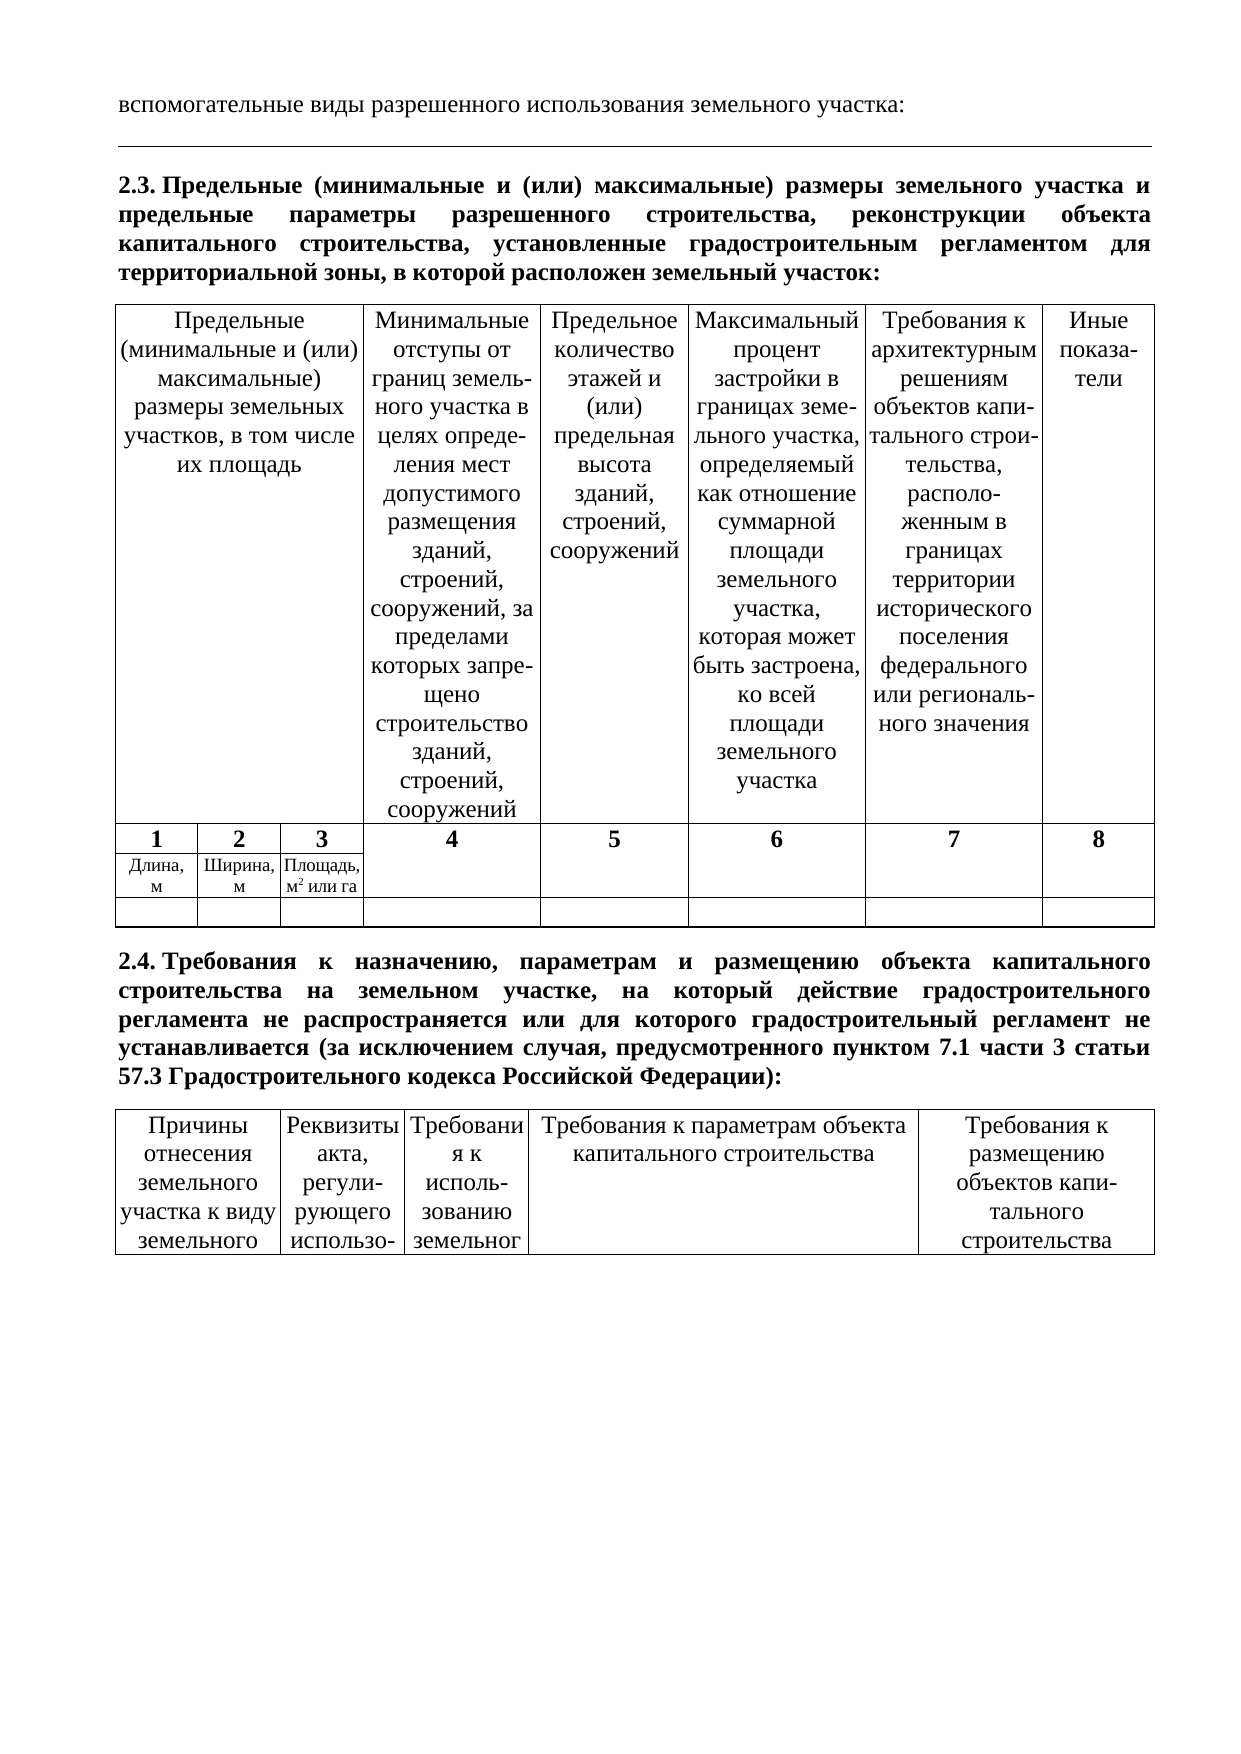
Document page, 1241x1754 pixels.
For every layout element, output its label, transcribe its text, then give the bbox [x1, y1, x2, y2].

table_header Предельное количество этажей и (или) предельная высота зданий, строений, сооружений [541, 305, 688, 823]
table_cell [1043, 898, 1154, 926]
table_header Требования к архитектурным решениям объектов капитального строительства, расположенным в границах территории исторического поселения федерального или регионального значения [866, 305, 1042, 823]
table_cell 1 [116, 824, 197, 852]
table_cell 2 [198, 824, 280, 852]
table_cell Длина, м [116, 854, 197, 897]
table_cell [866, 898, 1042, 926]
table_header Минимальные отступы от границ земельного участка в целях определения мест допустимого размещения зданий, строений, сооружений, за пределами которых запрещено строительство зданий, строений, сооружений [364, 305, 540, 823]
table_cell [198, 898, 280, 926]
table_cell Ширина, м [198, 854, 280, 897]
text 2.4. Требования к назначению, параметрам и размещению объекта капитального строительства на земельном участке, на который действие градостроительного регламента не распространяется или для которого градостроительный регламент не устанавливается (за исключением случая, предусмотренного пунктом 7.1 части 3 статьи 57.3 Градостроительного кодекса Российской Федерации): [118, 946, 1152, 1090]
table_cell [689, 898, 865, 926]
table_header Предельные (минимальные и (или) максимальные) размеры земельных участков, в том числе их площадь [116, 305, 363, 823]
table_cell Площадь, м2 или га [281, 854, 363, 897]
table_cell 6 [689, 824, 865, 897]
table_cell 7 [866, 824, 1042, 897]
text вспомогательные виды разрешенного использования земельного участка: [118, 89, 1152, 117]
table_cell [364, 898, 540, 926]
table_header Иные показатели [1043, 305, 1154, 823]
table_header Требования к параметрам объекта капитального строительства [529, 1110, 918, 1253]
table_cell [281, 898, 363, 926]
table_cell 8 [1043, 824, 1154, 897]
table_cell [541, 898, 688, 926]
table_header Максимальный процент застройки в границах земельного участка, определяемый как отношение суммарной площади земельного участка, которая может быть застроена, ко всей площади земельного участка [689, 305, 865, 823]
table_cell 4 [364, 824, 540, 897]
table_cell 3 [281, 824, 363, 852]
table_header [405, 1110, 528, 1253]
table_header Требования к размещению объектов капитального строительства [919, 1110, 1154, 1253]
table_cell [116, 898, 197, 926]
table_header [116, 1110, 280, 1253]
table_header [281, 1110, 404, 1253]
table_cell 5 [541, 824, 688, 897]
text 2.3. Предельные (минимальные и (или) максимальные) размеры земельного участка и предельные параметры разрешенного строительства, реконструкции объекта капитального строительства, установленные градостроительным регламентом для территориальной зоны, в которой расположен земельный участок: [118, 170, 1152, 285]
